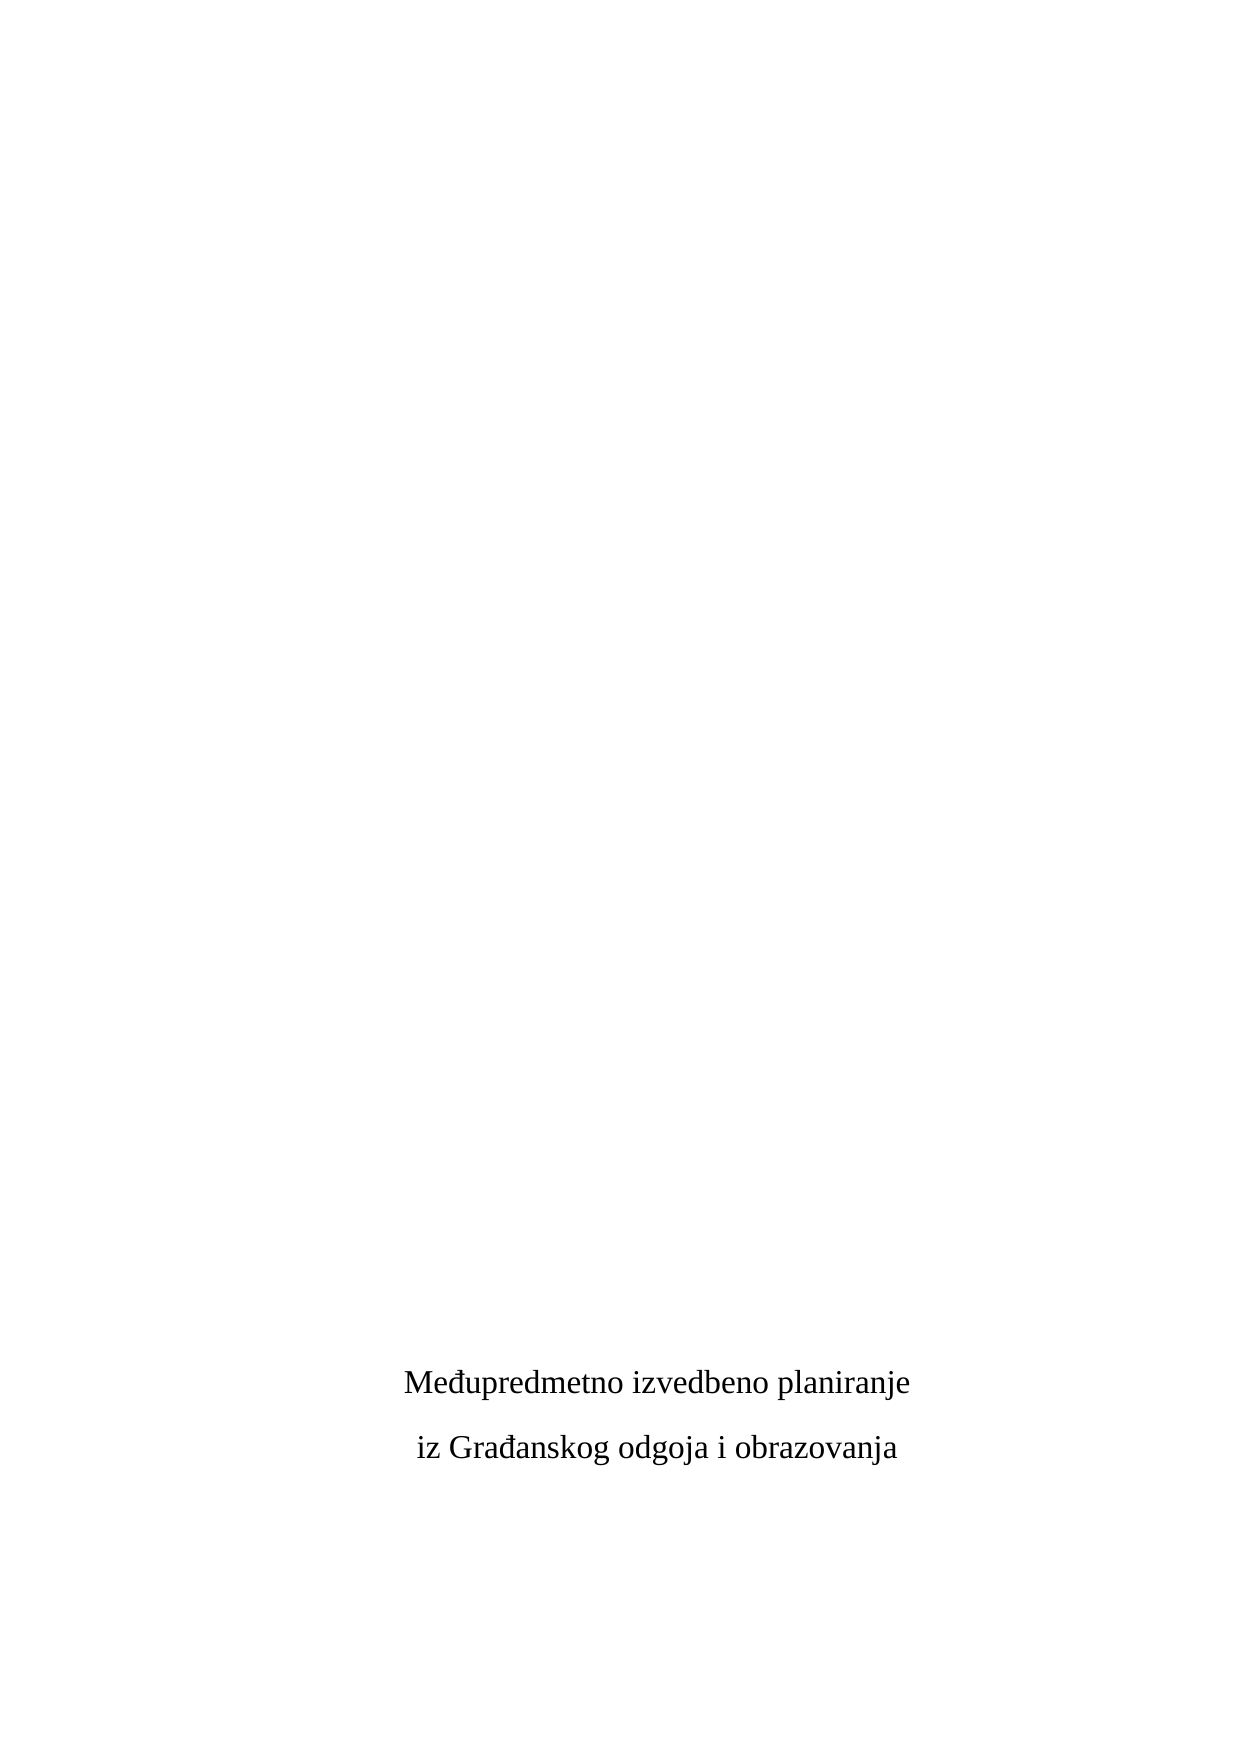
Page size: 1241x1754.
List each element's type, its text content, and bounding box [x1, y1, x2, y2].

text Međupredmetno izvedbeno planiranje [74, 1363, 1240, 1401]
text iz Građanskog odgoja i obrazovanja [74, 1428, 1240, 1466]
